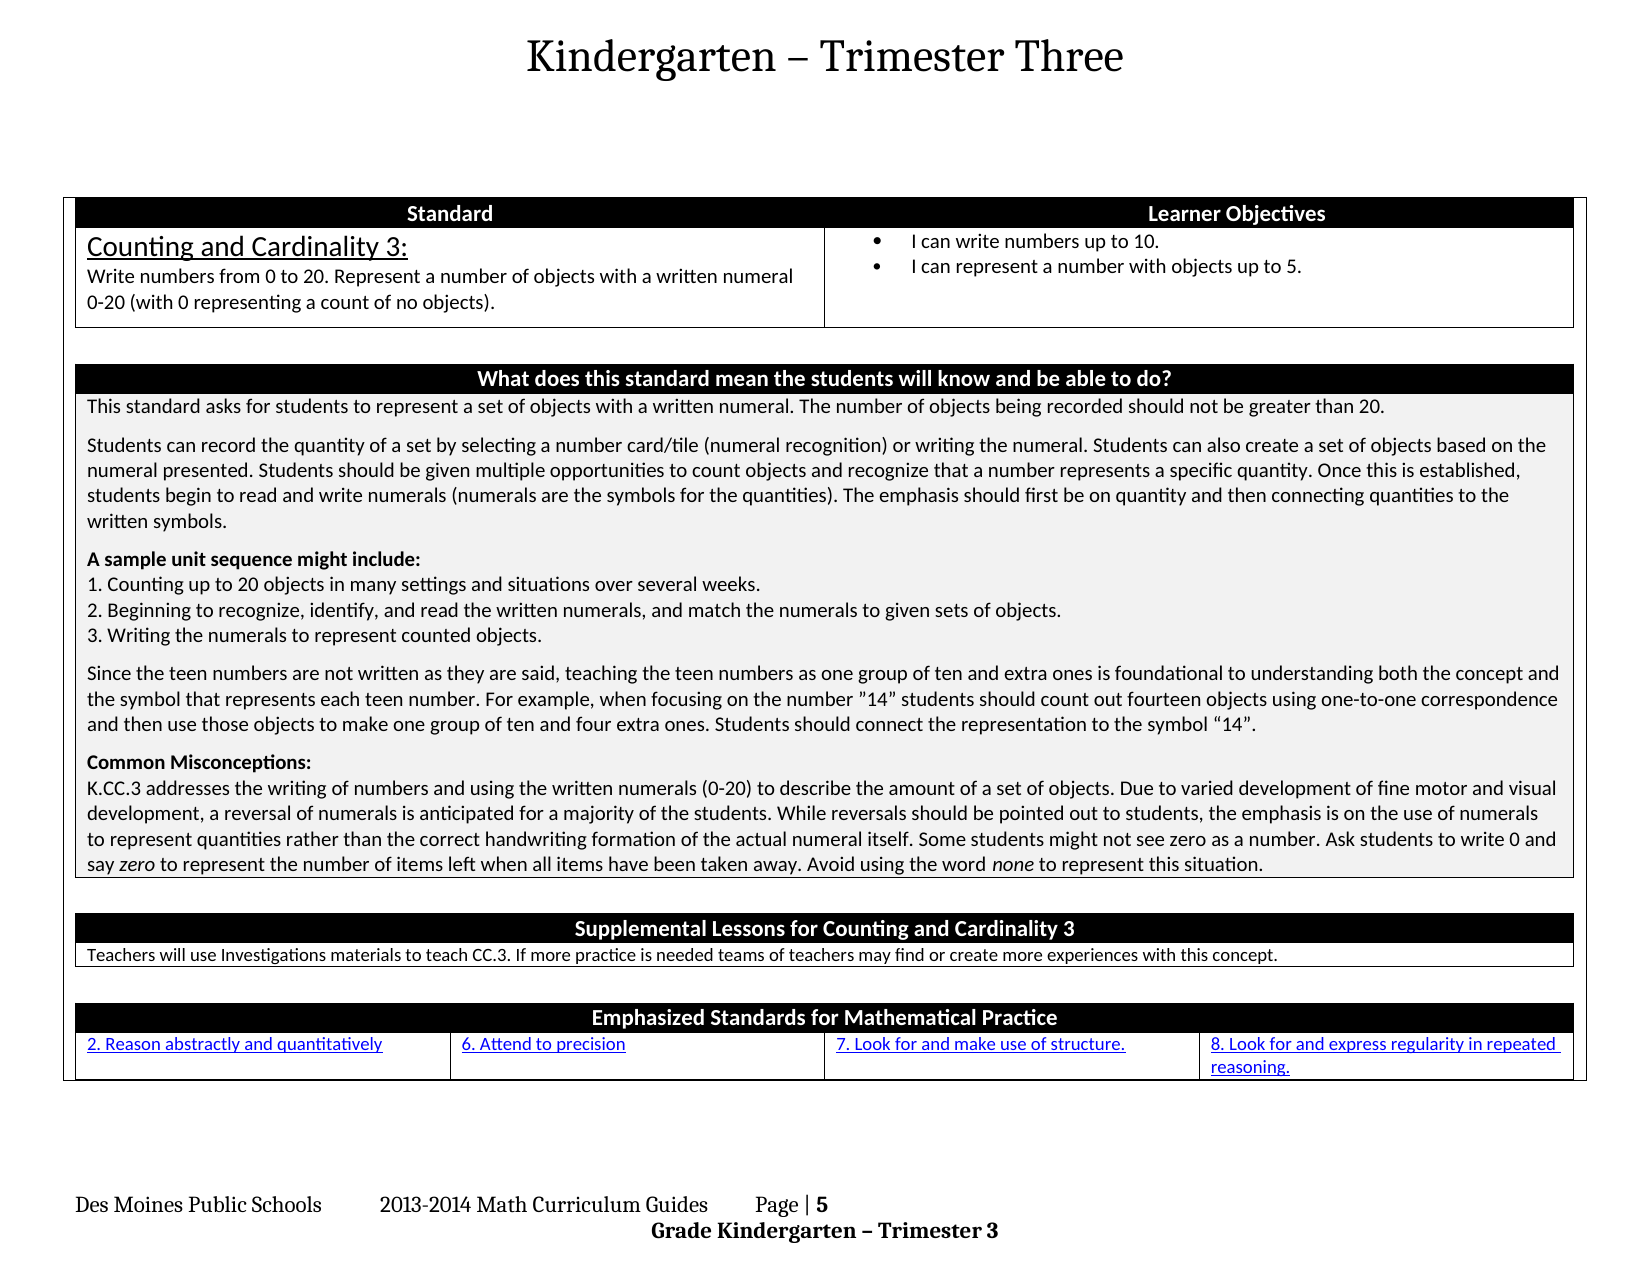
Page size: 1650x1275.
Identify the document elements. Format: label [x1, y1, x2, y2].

table_header [64, 198, 1586, 1079]
